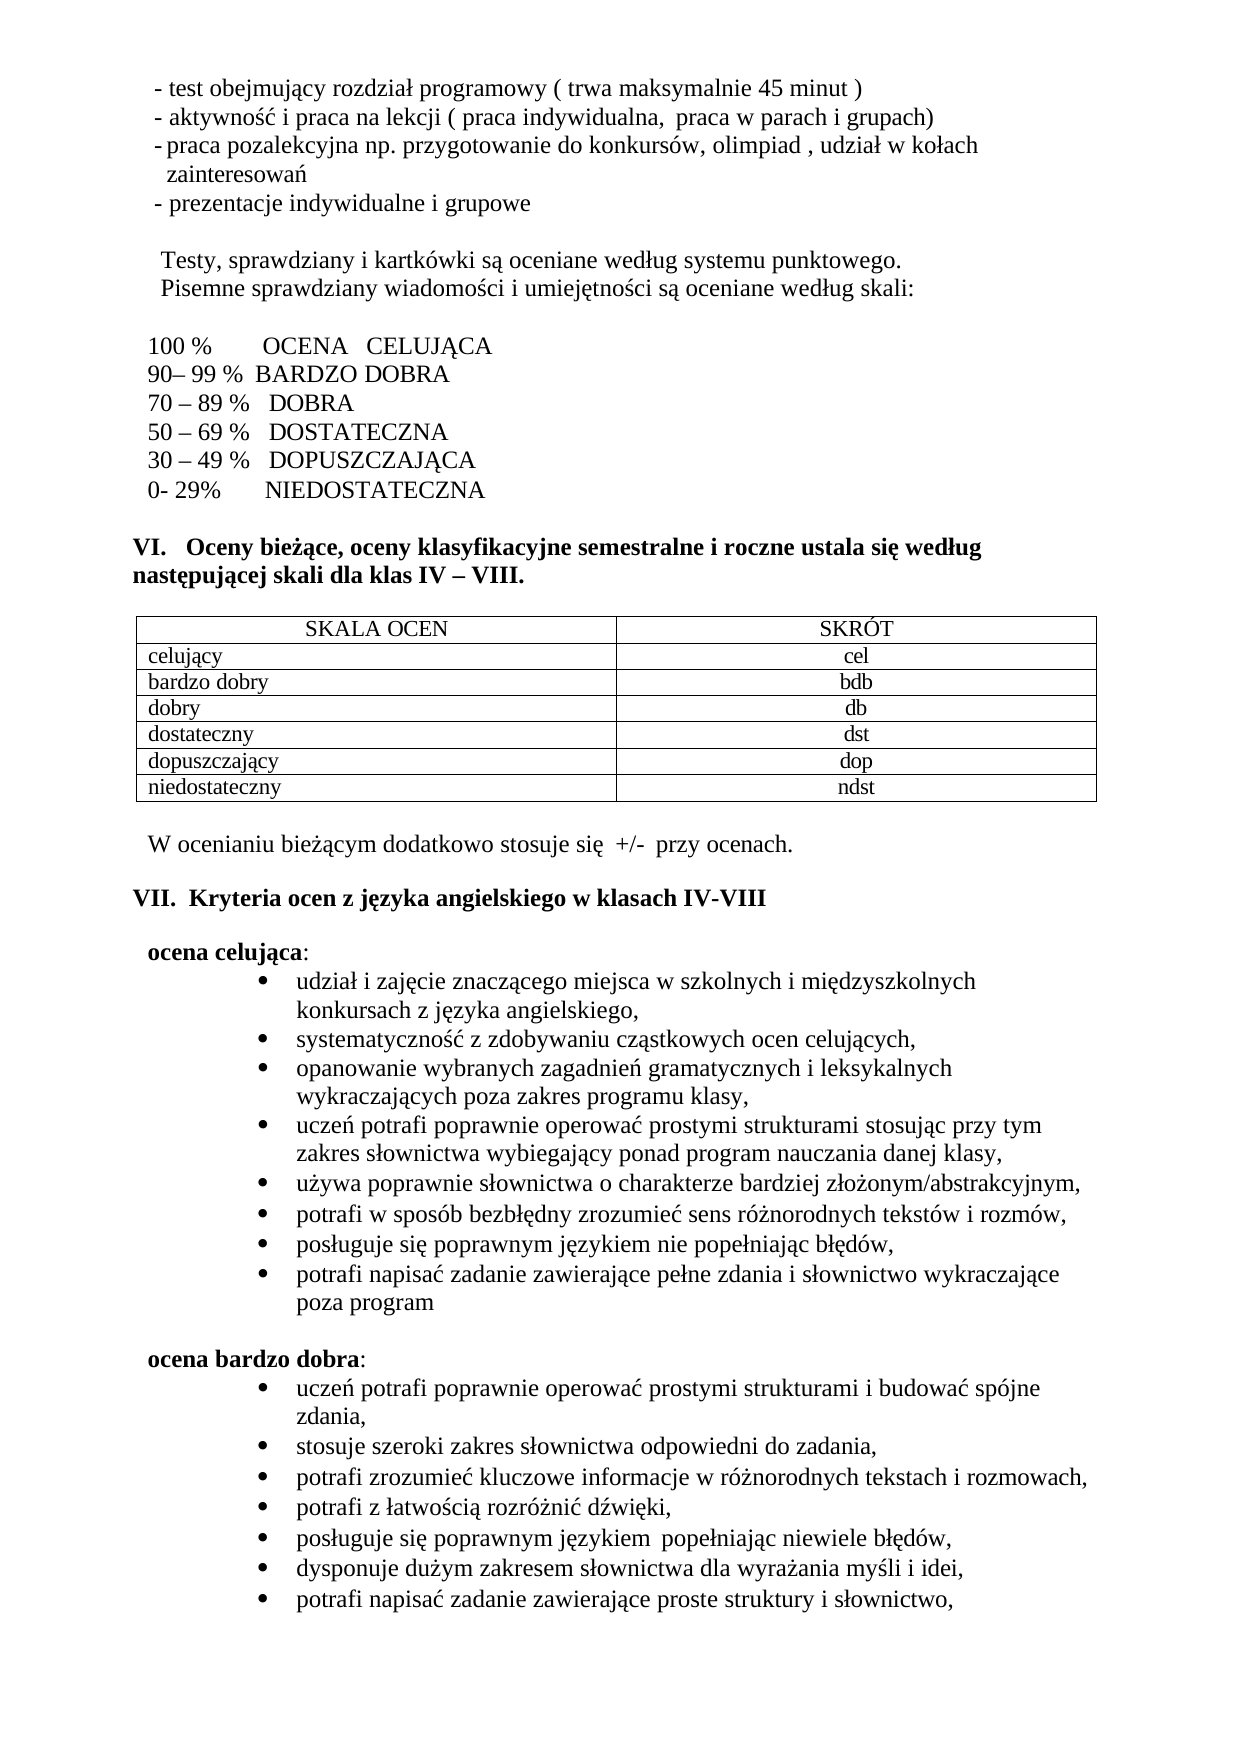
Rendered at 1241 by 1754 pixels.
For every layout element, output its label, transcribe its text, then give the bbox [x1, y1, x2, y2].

text W ocenianiu bieżącym dodatkowo stosuje się +/- przy ocenach. [147, 829, 1109, 858]
subtitle Kryteria ocen z języka angielskiego w klasach IV-VIII ocena celująca: [132, 858, 768, 966]
list potrafi napisać zadanie zawierające proste struktury i słownictwo, [258, 1583, 1109, 1613]
subtitle ocena bardzo dobra: [147, 1344, 1109, 1373]
list prezentacje indywidualne i grupowe [154, 188, 1109, 217]
table_cell dst [617, 722, 1096, 748]
table_cell celujący [137, 644, 616, 669]
text 70 – 89 % DOBRA [147, 388, 1109, 417]
list używa poprawnie słownictwa o charakterze bardziej złożonym/abstrakcyjnym, [258, 1167, 1109, 1198]
table_cell bdb [617, 670, 1096, 695]
table_cell bardzo dobry [137, 670, 616, 695]
list test obejmujący rozdział programowy ( trwa maksymalnie 45 minut ) [154, 73, 1109, 102]
list udział i zajęcie znaczącego miejsca w szkolnych i międzyszkolnych konkursach z języka angielskiego, [258, 966, 977, 1024]
list potrafi w sposób bezbłędny zrozumieć sens różnorodnych tekstów i rozmów, [258, 1198, 1109, 1228]
list dysponuje dużym zakresem słownictwa dla wyrażania myśli i idei, [258, 1552, 1109, 1583]
table_cell dop [617, 749, 1096, 774]
text 90– 99 % BARDZO DOBRA [147, 360, 1109, 388]
list praca pozalekcyjna np. przygotowanie do konkursów, olimpiad , udział w kołach zainteresowań [154, 131, 981, 187]
list uczeń potrafi poprawnie operować prostymi strukturami stosując przy tym zakres słownictwa wybiegający ponad program nauczania danej klasy, [258, 1111, 1042, 1167]
text Testy, sprawdziany i kartkówki są oceniane według systemu punktowego. Pisemne sprawdziany wiadomości i umiejętności są oceniane według skali: [160, 246, 985, 302]
list uczeń potrafi poprawnie operować prostymi strukturami i budować spójne zdania, [258, 1373, 1041, 1430]
text 0- 29% NIEDOSTATECZNA [147, 475, 1109, 503]
table_cell dostateczny [137, 722, 616, 748]
list opanowanie wybranych zagadnień gramatycznych i leksykalnych wykraczających poza zakres programu klasy, [258, 1054, 953, 1110]
table_header SKALA OCEN [137, 617, 616, 642]
table_header SKRÓT [617, 617, 1096, 642]
list potrafi zrozumieć kluczowe informacje w różnorodnych tekstach i rozmowach, [258, 1461, 1109, 1491]
list posługuje się poprawnym językiem popełniając niewiele błędów, [258, 1522, 1109, 1552]
table_cell niedostateczny [137, 775, 616, 801]
list systematyczność z zdobywaniu cząstkowych ocen celujących, [258, 1024, 1109, 1054]
table_cell dobry [137, 696, 616, 721]
table_cell dopuszczający [137, 749, 616, 774]
list potrafi z łatwością rozróżnić dźwięki, [258, 1491, 1109, 1522]
table_cell ndst [617, 775, 1096, 801]
table_cell db [617, 696, 1096, 721]
list stosuje szeroki zakres słownictwa odpowiedni do zadania, [258, 1430, 1109, 1461]
table_cell cel [617, 644, 1096, 669]
list posługuje się poprawnym językiem nie popełniając błędów, [258, 1228, 1109, 1259]
list aktywność i praca na lekcji ( praca indywidualna, praca w parach i grupach) [154, 102, 1109, 131]
subtitle Oceny bieżące, oceny klasyfikacyjne semestralne i roczne ustala się według następującej skali dla klas IV – VIII. [132, 533, 982, 589]
text 100 % OCENA CELUJĄCA [147, 331, 1109, 359]
text 30 – 49 % DOPUSZCZAJĄCA [147, 446, 1109, 474]
text 50 – 69 % DOSTATECZNA [147, 417, 1109, 446]
list potrafi napisać zadanie zawierające pełne zdania i słownictwo wykraczające poza program [258, 1259, 1061, 1316]
